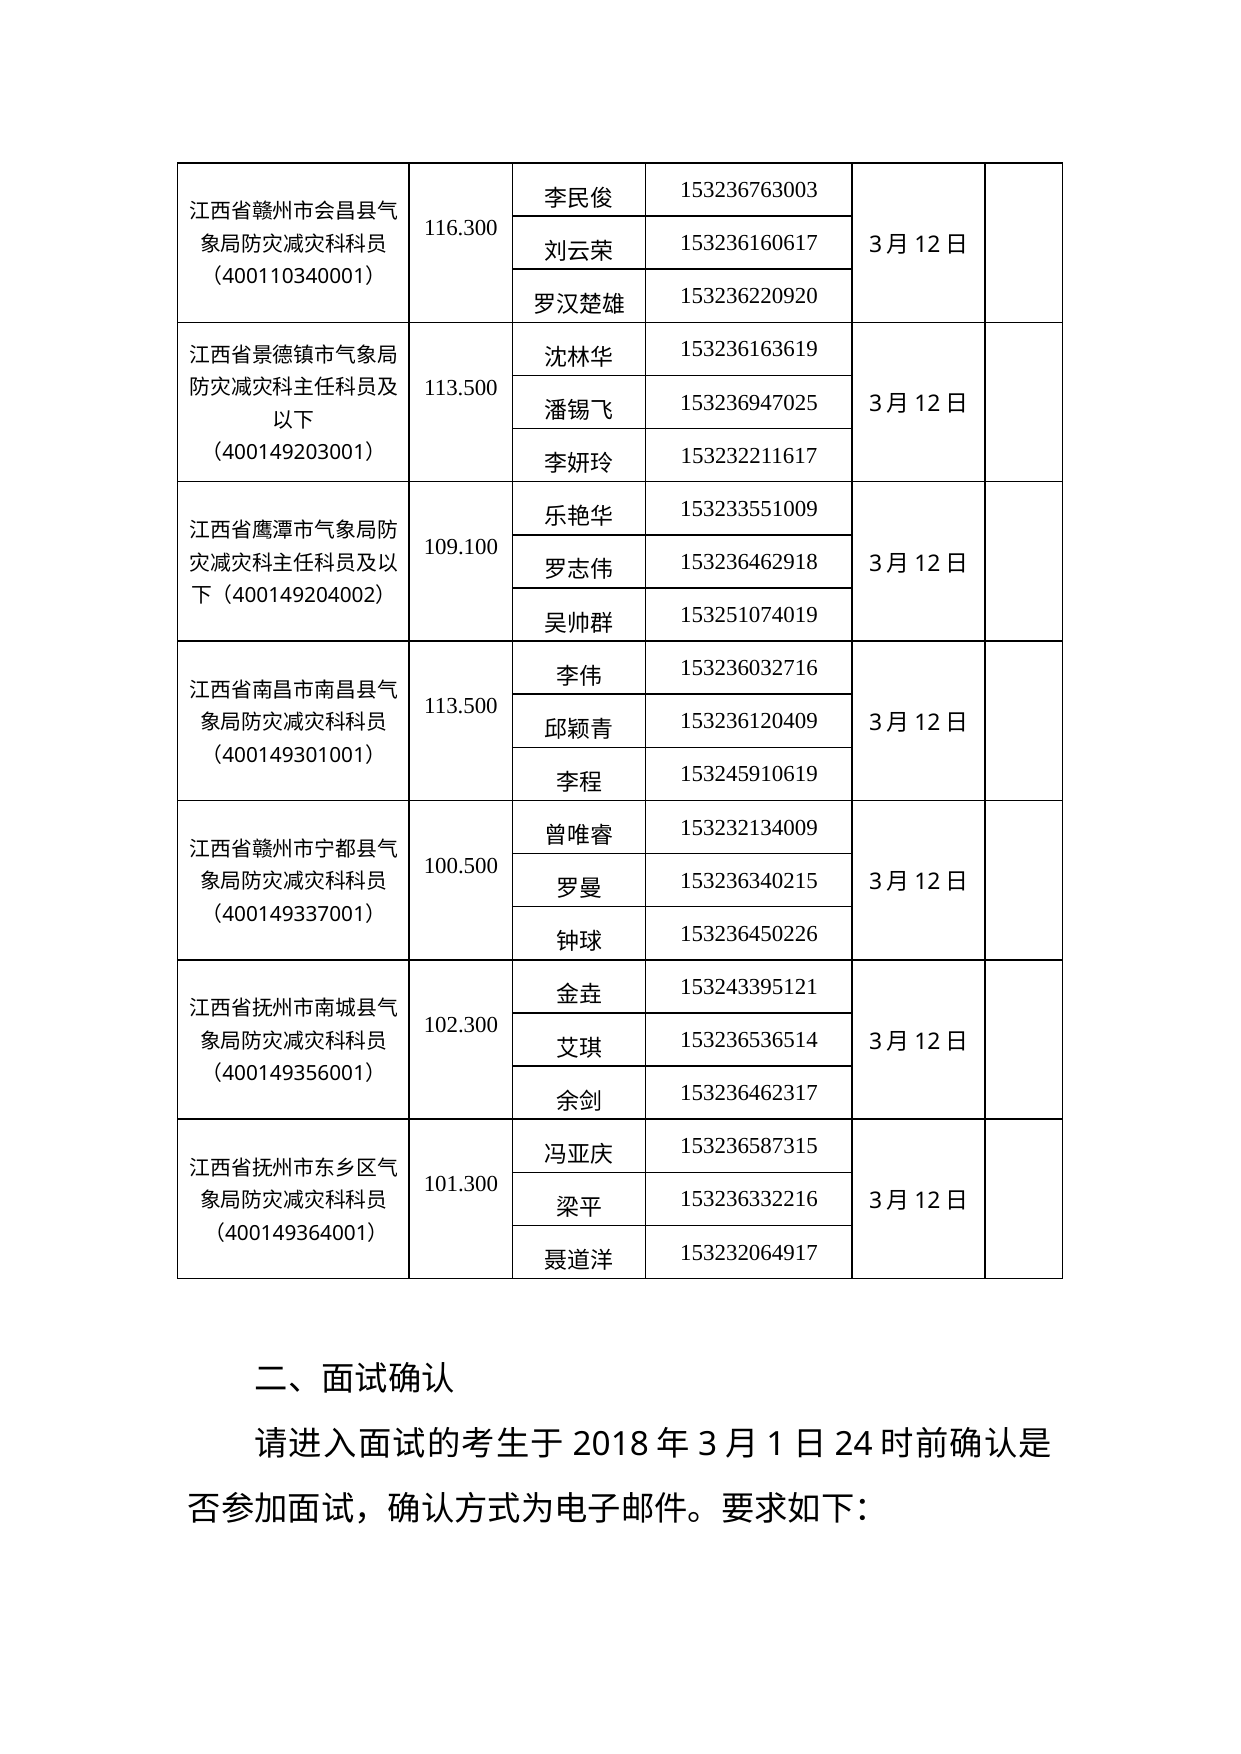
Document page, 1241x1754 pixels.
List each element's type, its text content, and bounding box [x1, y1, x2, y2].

table_cell 153236032716 [646, 642, 851, 693]
table_cell 153251074019 [646, 589, 851, 640]
table_cell 罗汉楚雄 [513, 270, 645, 321]
table_cell 153236120409 [646, 695, 851, 746]
table_cell 聂道洋 [513, 1226, 645, 1278]
table_cell 102.300 [410, 961, 512, 1118]
text 二、面试确认 [187, 1344, 1053, 1409]
table_cell [986, 482, 1062, 640]
table_cell 邱颖青 [513, 695, 645, 746]
table_cell 153233551009 [646, 482, 851, 534]
table_cell 153232134009 [646, 801, 851, 853]
table_cell 153236340215 [646, 854, 851, 906]
table_cell 109.100 [410, 482, 512, 640]
table_cell 冯亚庆 [513, 1120, 645, 1171]
table_cell 梁平 [513, 1173, 645, 1224]
text 请进入面试的考生于2018年3月1日24时前确认是否参加面试，确认方式为电子邮件。要求如下： [187, 1409, 1053, 1539]
table_cell 116.300 [410, 164, 512, 321]
table_cell 潘锡飞 [513, 376, 645, 428]
table_cell 罗志伟 [513, 536, 645, 587]
table_cell 李民俊 [513, 164, 645, 215]
table_cell 101.300 [410, 1120, 512, 1278]
table_cell 江西省赣州市会昌县气象局防灾减灾科科员（400110340001） [178, 164, 408, 321]
table_cell 153232211617 [646, 429, 851, 481]
table_cell [986, 961, 1062, 1118]
table_cell 李伟 [513, 642, 645, 693]
table_cell 李妍玲 [513, 429, 645, 481]
table_cell [986, 323, 1062, 481]
table_cell 3月12日 [853, 1120, 984, 1278]
table_cell 153236450226 [646, 907, 851, 959]
table_cell 153236763003 [646, 164, 851, 215]
table_cell 3月12日 [853, 801, 984, 959]
table_cell 153236160617 [646, 217, 851, 268]
table_cell 艾琪 [513, 1014, 645, 1065]
table_cell 113.500 [410, 323, 512, 481]
table_cell 余剑 [513, 1067, 645, 1118]
table_cell 3月12日 [853, 323, 984, 481]
table_cell 江西省鹰潭市气象局防灾减灾科主任科员及以下（400149204002） [178, 482, 408, 640]
table_cell 刘云荣 [513, 217, 645, 268]
table_cell 113.500 [410, 642, 512, 799]
table_cell 3月12日 [853, 482, 984, 640]
table_cell 曾唯睿 [513, 801, 645, 853]
table_cell 江西省南昌市南昌县气象局防灾减灾科科员（400149301001） [178, 642, 408, 799]
table_cell 钟球 [513, 907, 645, 959]
table_cell 金垚 [513, 961, 645, 1012]
table_cell 153236220920 [646, 270, 851, 321]
table_cell 153236947025 [646, 376, 851, 428]
table_cell 3月12日 [853, 164, 984, 321]
table_cell 江西省抚州市南城县气象局防灾减灾科科员（400149356001） [178, 961, 408, 1118]
table_cell 乐艳华 [513, 482, 645, 534]
table_cell 100.500 [410, 801, 512, 959]
table_cell 153236332216 [646, 1173, 851, 1224]
table_cell 153245910619 [646, 748, 851, 799]
table_cell 江西省抚州市东乡区气象局防灾减灾科科员 （400149364001） [178, 1120, 408, 1278]
table_cell [986, 801, 1062, 959]
table_cell 153236462918 [646, 536, 851, 587]
table_cell 江西省赣州市宁都县气象局防灾减灾科科员（400149337001） [178, 801, 408, 959]
table_cell 153236462317 [646, 1067, 851, 1118]
table_cell 153243395121 [646, 961, 851, 1012]
table_cell [986, 642, 1062, 799]
table_cell 3月12日 [853, 642, 984, 799]
table_cell 江西省景德镇市气象局防灾减灾科主任科员及以下（400149203001） [178, 323, 408, 481]
table_cell 153236163619 [646, 323, 851, 374]
table_cell 罗曼 [513, 854, 645, 906]
table_cell [986, 1120, 1062, 1278]
table_cell 153232064917 [646, 1226, 851, 1278]
table_cell 沈林华 [513, 323, 645, 374]
table_cell 153236536514 [646, 1014, 851, 1065]
table_cell 吴帅群 [513, 589, 645, 640]
table_cell [986, 164, 1062, 321]
table_cell 3月12日 [853, 961, 984, 1118]
table_cell 李程 [513, 748, 645, 799]
table_cell 153236587315 [646, 1120, 851, 1171]
